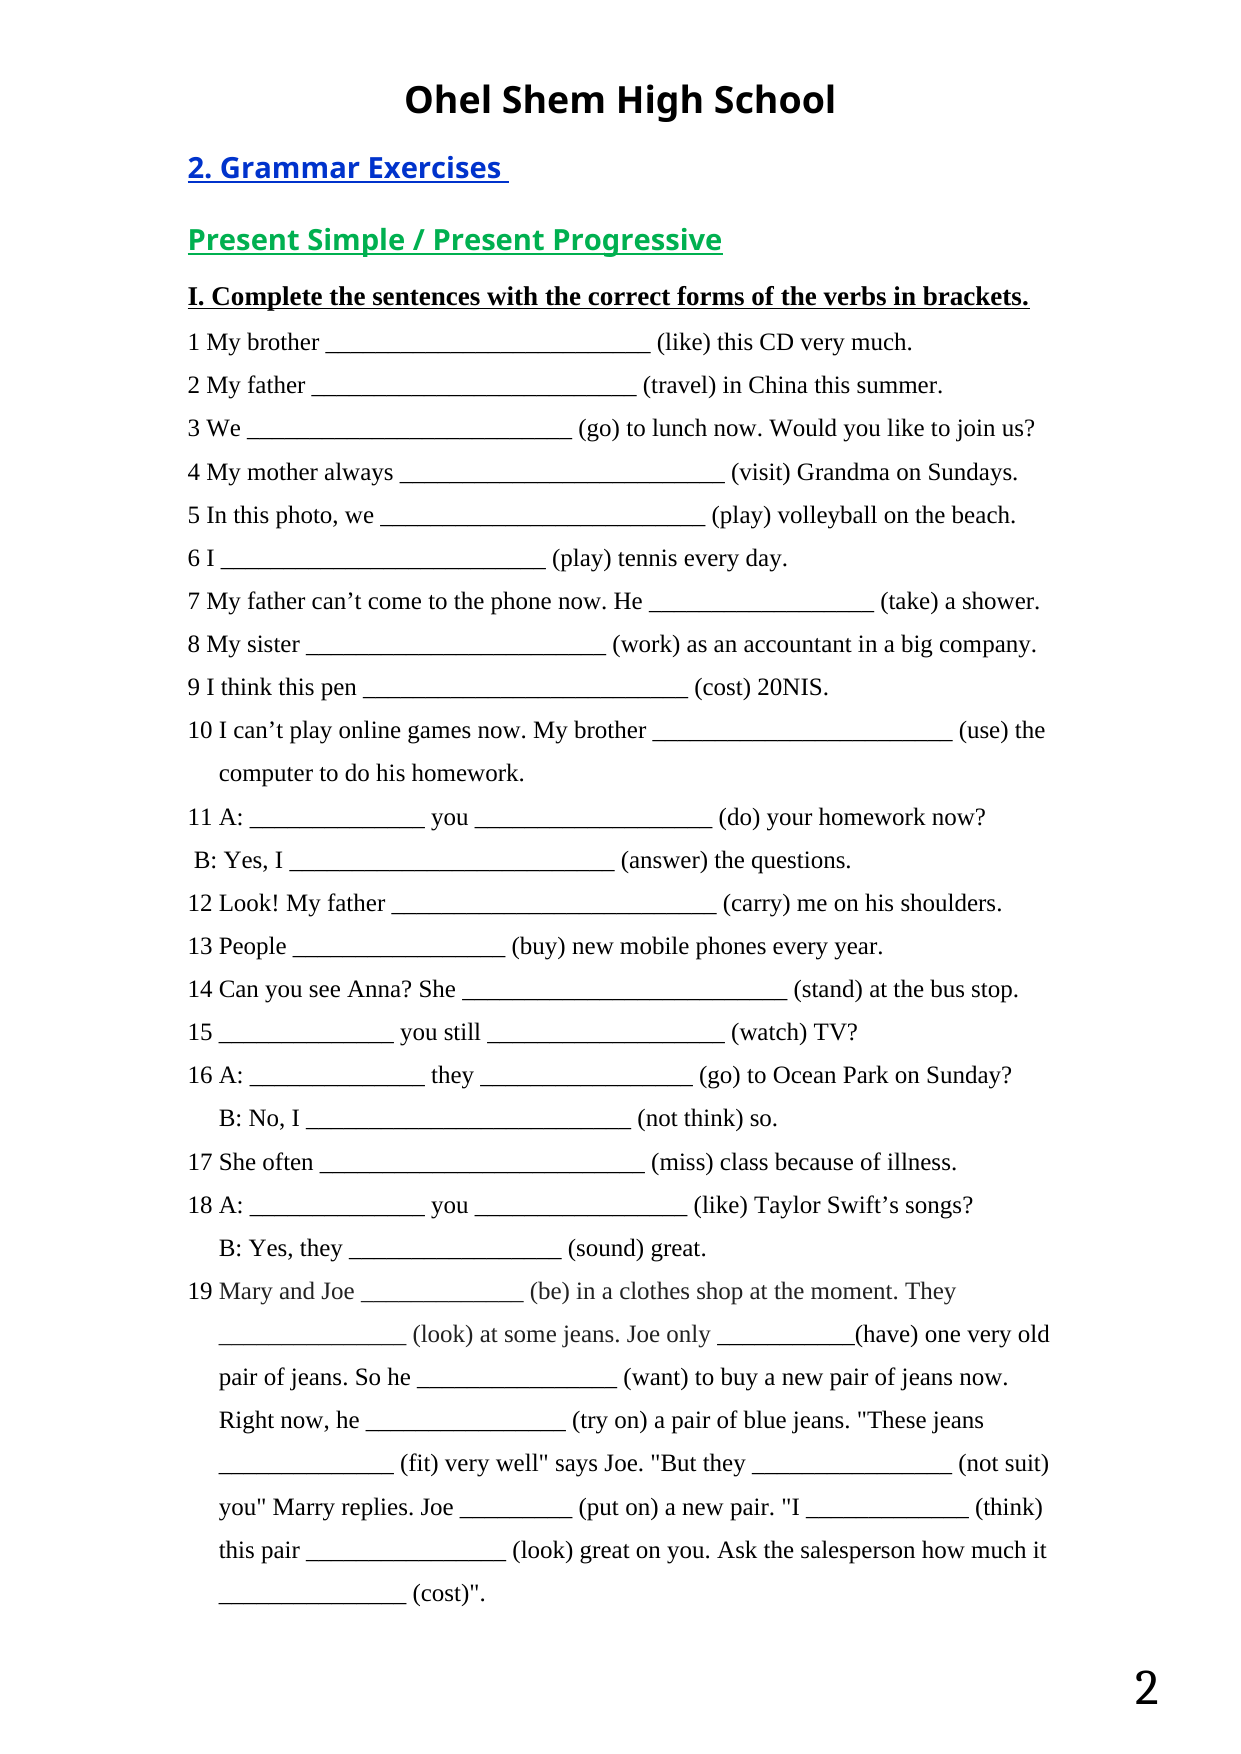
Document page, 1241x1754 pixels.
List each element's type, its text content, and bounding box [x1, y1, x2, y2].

text 17 She often __________________________ (miss) class because of illness. [187, 1147, 1053, 1175]
text ______________ (fit) very well" says Joe. "But they ________________ (not suit) [187, 1448, 1053, 1477]
text Right now, he ________________ (try on) a pair of blue jeans. "These jeans [187, 1405, 1053, 1434]
text 14 Can you see Anna? She __________________________ (stand) at the bus stop. [187, 974, 1053, 1003]
text 13 People _________________ (buy) new mobile phones every year. [187, 931, 1053, 960]
text _______________ (cost)". [187, 1578, 1053, 1607]
text this pair ________________ (look) great on you. Ask the salesperson how much it [187, 1535, 1053, 1563]
text 8 My sister ________________________ (work) as an accountant in a big company. 9 I think this pen __________________________ (cost) 20NIS. [187, 629, 1053, 701]
text 2. Grammar Exercises [187, 148, 1053, 187]
text 1 My brother __________________________ (like) this CD very much. [187, 327, 1053, 356]
text you" Marry replies. Joe _________ (put on) a new pair. "I _____________ (think) [187, 1492, 1053, 1520]
text 15 ______________ you still ___________________ (watch) TV? [187, 1017, 1053, 1046]
text 5 In this photo, we __________________________ (play) volleyball on the beach. [187, 500, 1053, 528]
text 10 I can’t play online games now. My brother ________________________ (use) the [187, 715, 1053, 744]
text 3 We __________________________ (go) to lunch now. Would you like to join us? 4 My mother always __________________________ (visit) Grandma on Sundays. [187, 413, 1053, 485]
text B: No, I __________________________ (not think) so. [187, 1103, 1053, 1132]
text 11 A: ______________ you ___________________ (do) your homework now? [187, 802, 1053, 830]
text computer to do his homework. [187, 758, 1053, 787]
text 6 I __________________________ (play) tennis every day. [187, 543, 1053, 572]
text 7 My father can’t come to the phone now. He __________________ (take) a shower. [187, 586, 1053, 615]
text pair of jeans. So he ________________ (want) to buy a new pair of jeans now. [187, 1362, 1053, 1391]
text 16 A: ______________ they _________________ (go) to Ocean Park on Sunday? [187, 1060, 1053, 1089]
text 2 My father __________________________ (travel) in China this summer. [187, 370, 1053, 399]
text 19 Mary and Joe _____________ (be) in a clothes shop at the moment. They [187, 1276, 1053, 1305]
text B: Yes, they _________________ (sound) great. [187, 1233, 1053, 1262]
text _______________ (look) at some jeans. Joe only ___________(have) one very old [187, 1319, 1053, 1348]
text Present Simple / Present Progressive [187, 219, 1053, 259]
text B: Yes, I __________________________ (answer) the questions. [187, 845, 1053, 873]
text I. Complete the sentences with the correct forms of the verbs in brackets. [187, 281, 1053, 312]
text 12 Look! My father __________________________ (carry) me on his shoulders. [187, 888, 1053, 917]
text 18 A: ______________ you _________________ (like) Taylor Swift’s songs? [187, 1190, 1053, 1218]
